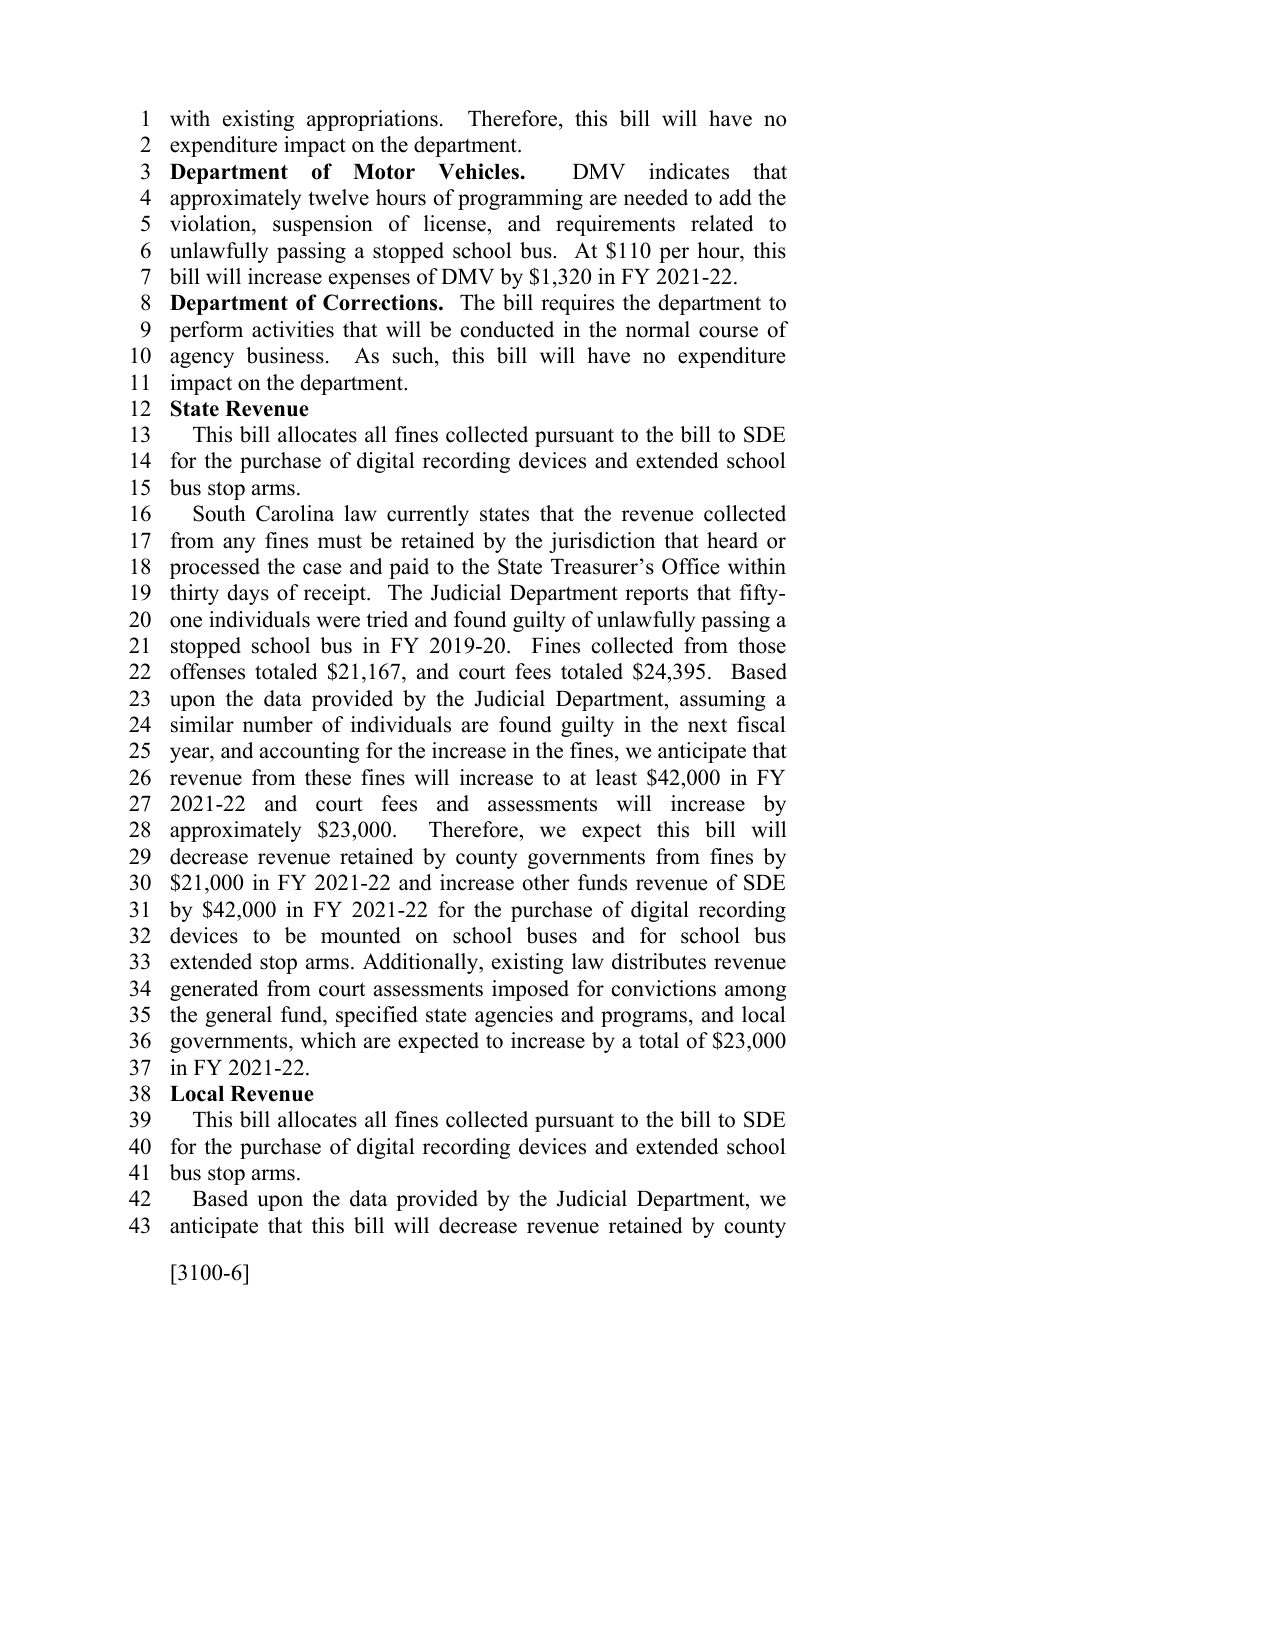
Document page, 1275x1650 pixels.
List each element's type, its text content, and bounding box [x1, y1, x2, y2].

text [169, 1186, 787, 1238]
text Department of Corrections. The bill requires the department to perform activities that will be conducted in the normal course of agency business. As such, this bill will have no expenditure impact on the department. [169, 289, 787, 395]
text State Revenue [169, 395, 787, 421]
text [169, 105, 787, 158]
text Department of Motor Vehicles. DMV indicates that approximately twelve hours of programming are needed to add the violation, suspension of license, and requirements related to unlawfully passing a stopped school bus. At $110 per hour, this bill will increase expenses of DMV by $1,320 in FY 2021-22. [169, 158, 787, 289]
text This bill allocates all fines collected pursuant to the bill to SDE for the purchase of digital recording devices and extended school bus stop arms. [169, 421, 787, 500]
text This bill allocates all fines collected pursuant to the bill to SDE for the purchase of digital recording devices and extended school bus stop arms. [169, 1106, 787, 1186]
text Local Revenue [169, 1080, 787, 1106]
text South Carolina law currently states that the revenue collected from any fines must be retained by the jurisdiction that heard or processed the case and paid to the State Treasurer’s Office within thirty days of receipt. The Judicial Department reports that fifty-one individuals were tried and found guilty of unlawfully passing a stopped school bus in FY 2019-20. Fines collected from those offenses totaled $21,167, and court fees totaled $24,395. Based upon the data provided by the Judicial Department, assuming a similar number of individuals are found guilty in the next fiscal year, and accounting for the increase in the fines, we anticipate that revenue from these fines will increase to at least $42,000 in FY 2021-22 and court fees and assessments will increase by approximately $23,000. Therefore, we expect this bill will decrease revenue retained by county governments from fines by $21,000 in FY 2021-22 and increase other funds revenue of SDE by $42,000 in FY 2021-22 for the purchase of digital recording devices to be mounted on school buses and for school bus extended stop arms. Additionally, existing law distributes revenue generated from court assessments imposed for convictions among the general fund, specified state agencies and programs, and local governments, which are expected to increase by a total of $23,000 in FY 2021-22. [169, 500, 787, 1080]
